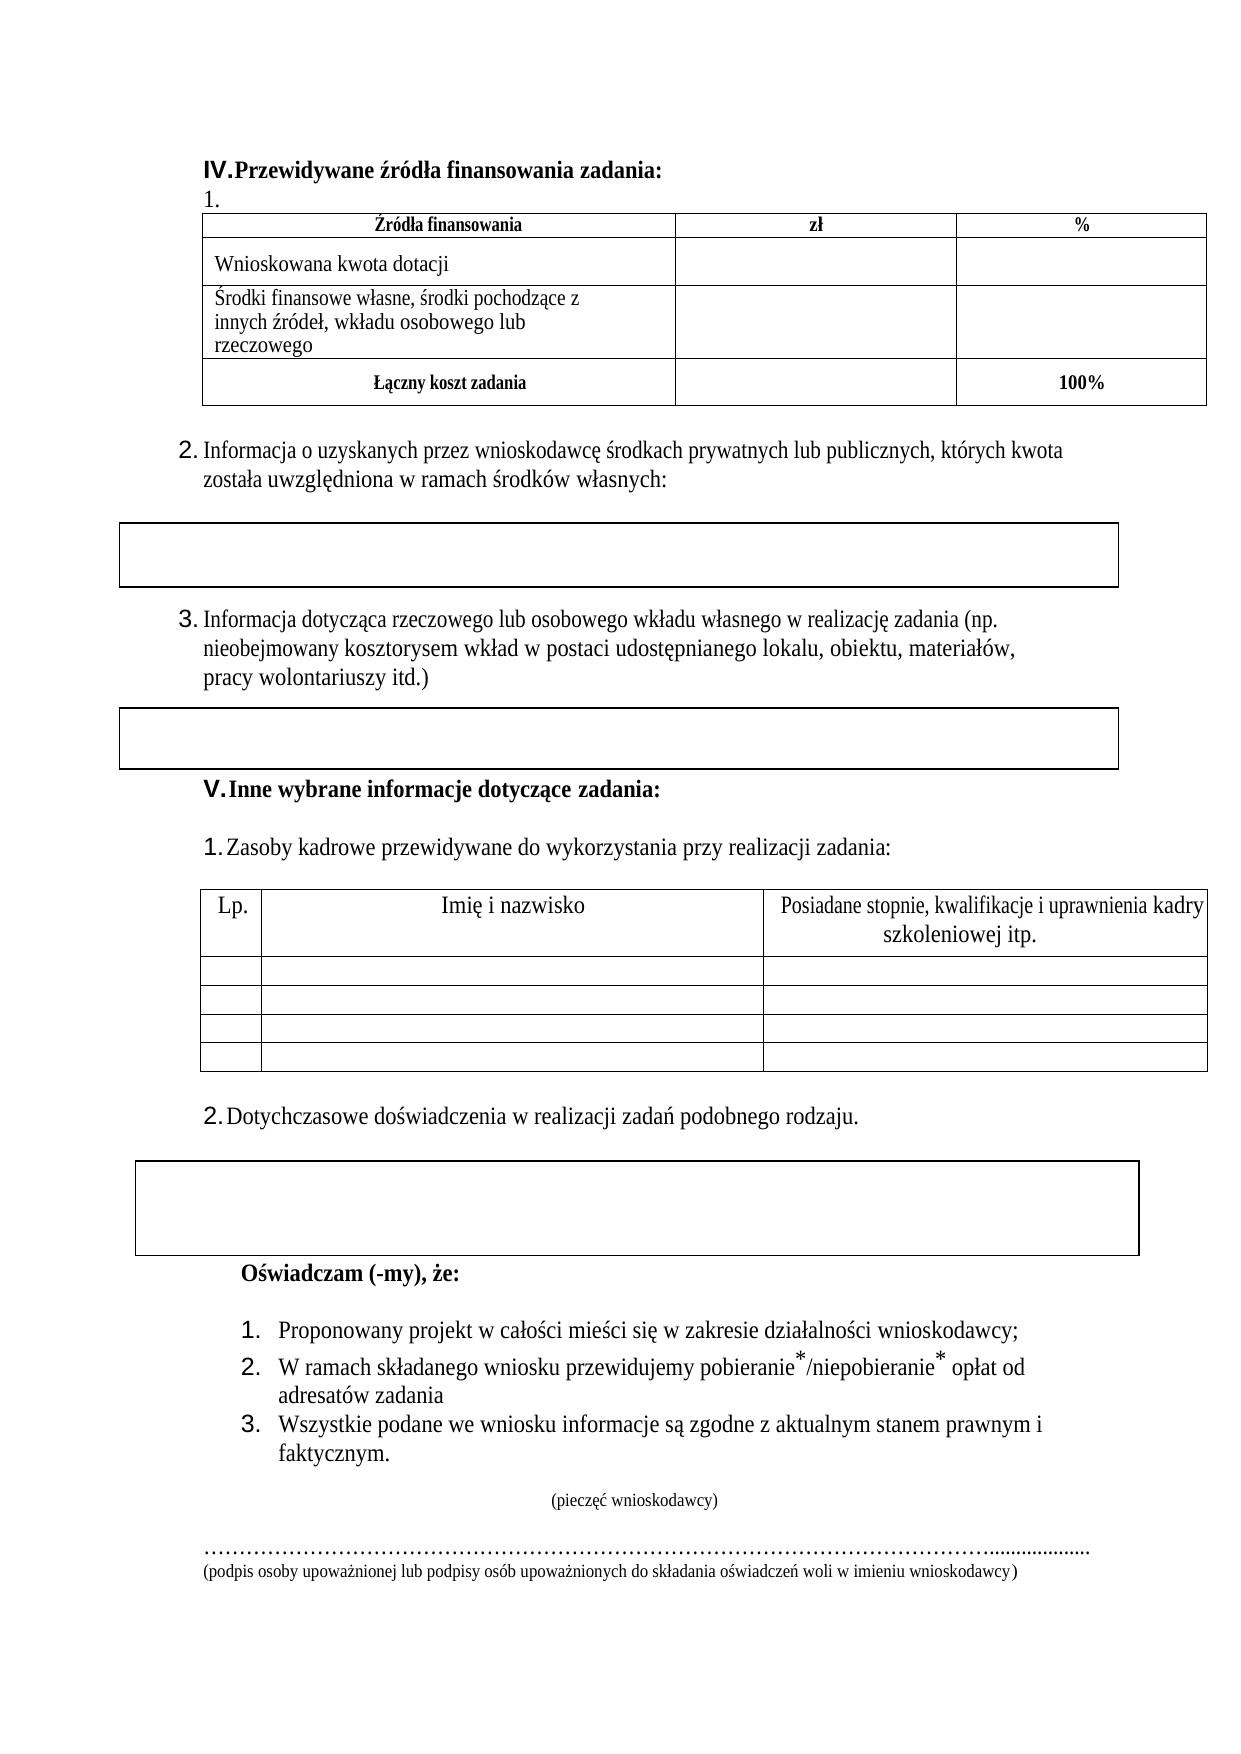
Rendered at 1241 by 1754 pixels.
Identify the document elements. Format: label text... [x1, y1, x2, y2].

table_cell [262, 957, 763, 985]
table_cell 100% [957, 359, 1206, 405]
table_cell Wnioskowana kwota dotacji [203, 238, 675, 284]
table_cell [201, 1015, 261, 1042]
list Informacja o uzyskanych przez wnioskodawcę środkach prywatnych lub publicznych, których kwota została uwzględniona w ramach środków własnych: [178, 435, 1066, 492]
table_cell [764, 1015, 1207, 1042]
table_cell [262, 986, 763, 1013]
table_cell [957, 286, 1206, 358]
list Przewidywane źródła finansowania zadania: [203, 155, 1093, 184]
table_cell [201, 1043, 261, 1071]
table_cell Łączny koszt zadania [203, 359, 675, 405]
list Zasoby kadrowe przewidywane do wykorzystania przy realizacji zadania: [203, 832, 1093, 860]
table_cell [201, 986, 261, 1013]
table_cell [676, 359, 956, 405]
table_header Posiadane stopnie, kwalifikacje i uprawnienia kadry szkoleniowej itp. [764, 890, 1207, 956]
list Wszystkie podane we wniosku informacje są zgodne z aktualnym stanem prawnym i faktycznym. [241, 1409, 1093, 1467]
list Informacja dotycząca rzeczowego lub osobowego wkładu własnego w realizację zadania (np. nieobejmowany kosztorysem wkład w postaci udostępnianego lokalu, obiektu, materiałów, pracy wolontariuszy itd.) [178, 534, 1066, 691]
table_cell [676, 238, 956, 284]
table_header Imię i nazwisko [262, 890, 763, 956]
list W ramach składanego wniosku przewidujemy pobieranie*/niepobieranie* opłat od adresatów zadania [241, 1344, 1093, 1409]
table_cell [262, 1015, 763, 1042]
table_cell [262, 1043, 763, 1071]
table_cell [201, 957, 261, 985]
table_cell Środki finansowe własne, środki pochodzące z innych źródeł, wkładu osobowego lub rzeczowego [203, 286, 675, 358]
text Oświadczam (-my), że: [241, 1144, 1093, 1287]
table_header zł [676, 214, 956, 237]
text 1. [203, 184, 1093, 213]
table_cell [764, 986, 1207, 1013]
table_cell [764, 957, 1207, 985]
list Inne wybrane informacje dotyczące zadania: [203, 707, 1093, 803]
table_header Lp. [201, 890, 261, 956]
text (pieczęć wnioskodawcy) [202, 1488, 1067, 1510]
table_header % [957, 214, 1206, 237]
text …………………………………………………………………………………………………................... [203, 1531, 1093, 1559]
table_cell [764, 1043, 1207, 1071]
list Dotychczasowe doświadczenia w realizacji zadań podobnego rodzaju. [203, 1101, 1093, 1129]
text (podpis osoby upoważnionej lub podpisy osób upoważnionych do składania oświadczeń woli w imieniu wnioskodawcy) [203, 1560, 1093, 1582]
table_cell [957, 238, 1206, 284]
table_header Źródła finansowania [203, 214, 675, 237]
list Proponowany projekt w całości mieści się w zakresie działalności wnioskodawcy; [241, 1316, 1093, 1344]
table_cell [676, 286, 956, 358]
